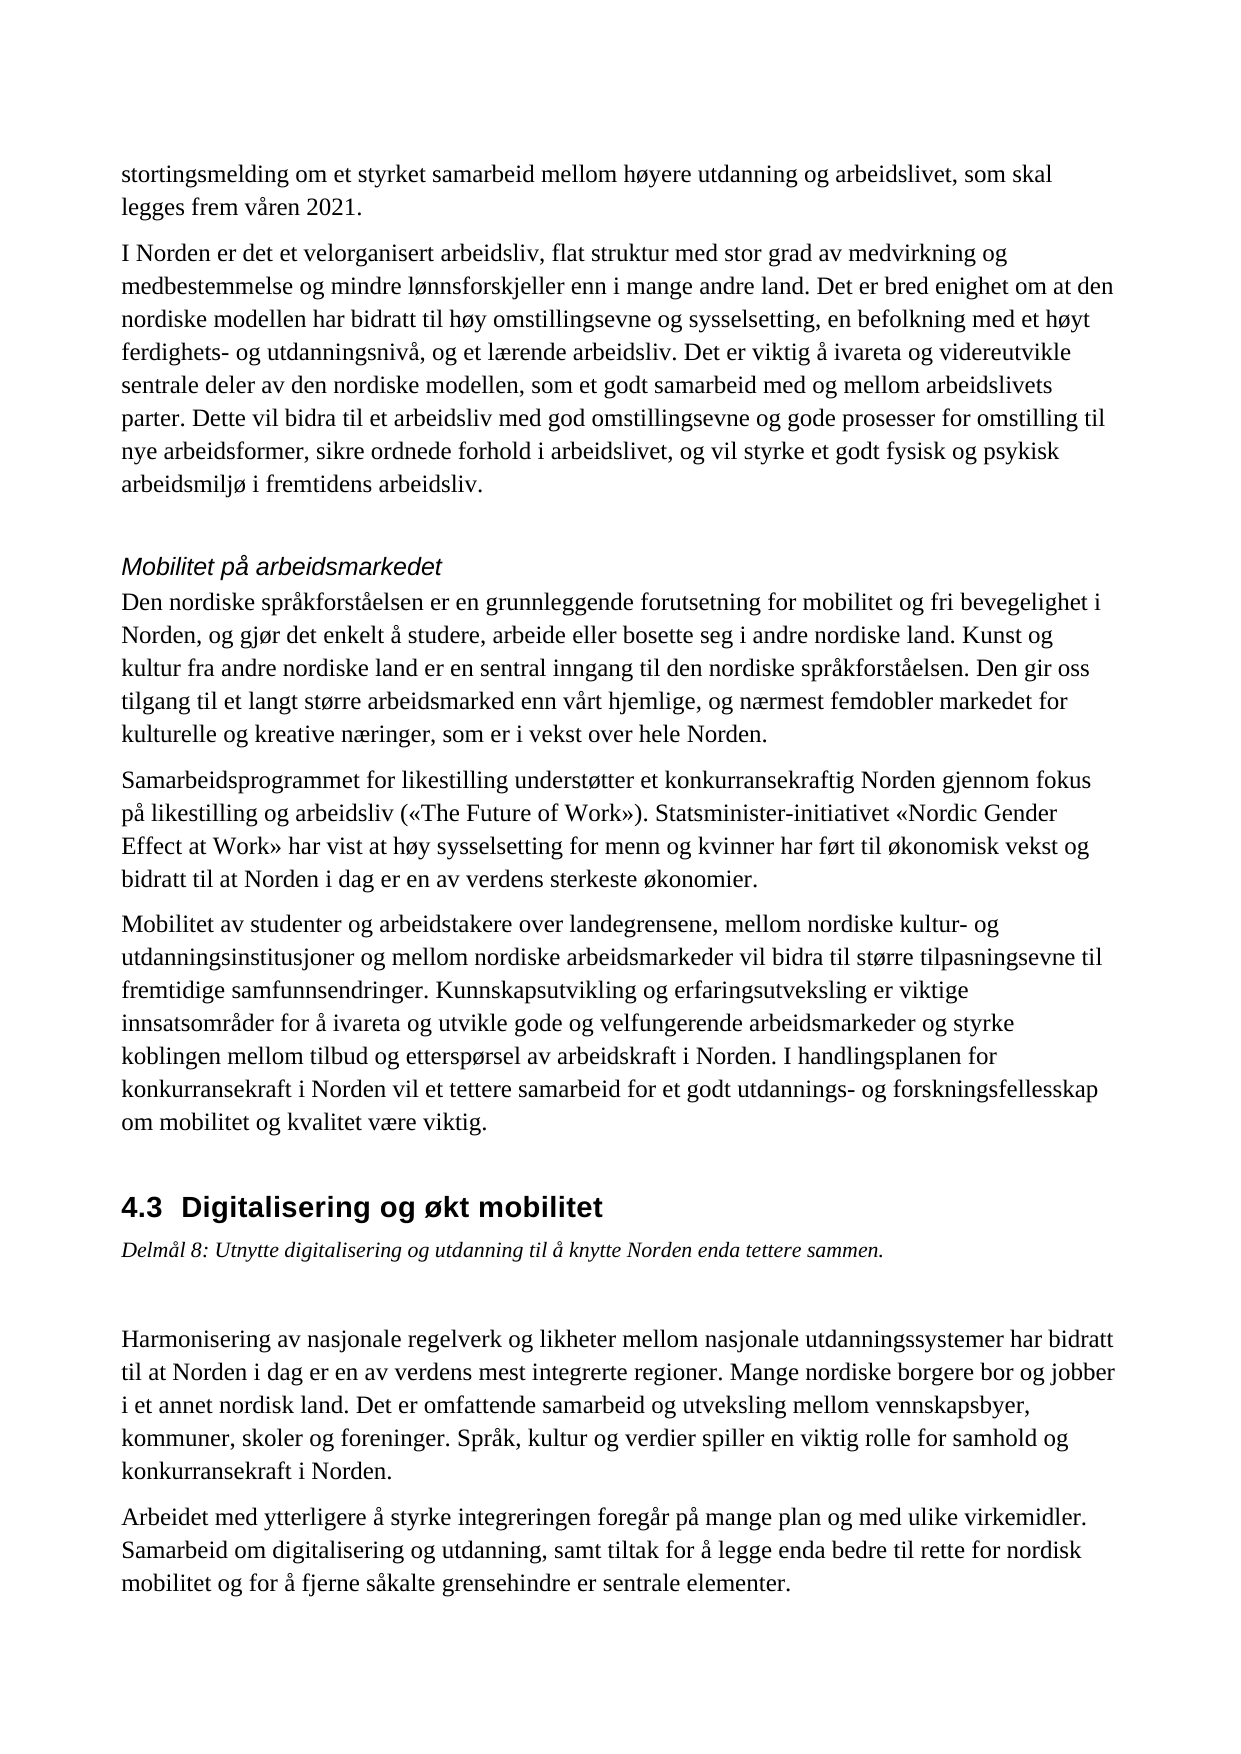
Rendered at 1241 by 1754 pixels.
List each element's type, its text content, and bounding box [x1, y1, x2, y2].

text Arbeidet med ytterligere å styrke integreringen foregår på mange plan og med ulike virkemidler. Samarbeid om digitalisering og utdanning, samt tiltak for å legge enda bedre til rette for nordisk mobilitet og for å fjerne såkalte grensehindre er sentrale elementer. [121, 1502, 1119, 1597]
text Delmål 8: Utnytte digitalisering og utdanning til å knytte Norden enda tettere sammen. [121, 1237, 1119, 1263]
text Den nordiske språkforståelsen er en grunnleggende forutsetning for mobilitet og fri bevegelighet i Norden, og gjør det enkelt å studere, arbeide eller bosette seg i andre nordiske land. Kunst og kultur fra andre nordiske land er en sentral inngang til den nordiske språkforståelsen. Den gir oss tilgang til et langt større arbeidsmarked enn vårt hjemlige, og nærmest femdobler markedet for kulturelle og kreative næringer, som er i vekst over hele Norden. [121, 587, 1119, 748]
text I Norden er det et velorganisert arbeidsliv, flat struktur med stor grad av medvirkning og medbestemmelse og mindre lønnsforskjeller enn i mange andre land. Det er bred enighet om at den nordiske modellen har bidratt til høy omstillingsevne og sysselsetting, en befolkning med et høyt ferdighets- og utdanningsnivå, og et lærende arbeidsliv. Det er viktig å ivareta og videreutvikle sentrale deler av den nordiske modellen, som et godt samarbeid med og mellom arbeidslivets parter. Dette vil bidra til et arbeidsliv med god omstillingsevne og gode prosesser for omstilling til nye arbeidsformer, sikre ordnede forhold i arbeidslivet, og vil styrke et godt fysisk og psykisk arbeidsmiljø i fremtidens arbeidsliv. [121, 238, 1119, 498]
text Harmonisering av nasjonale regelverk og likheter mellom nasjonale utdanningssystemer har bidratt til at Norden i dag er en av verdens mest integrerte regioner. Mange nordiske borgere bor og jobber i et annet nordisk land. Det er omfattende samarbeid og utveksling mellom vennskapsbyer, kommuner, skoler og foreninger. Språk, kultur og verdier spiller en viktig rolle for samhold og konkurransekraft i Norden. [121, 1324, 1119, 1485]
text Samarbeidsprogrammet for likestilling understøtter et konkurransekraftig Norden gjennom fokus på likestilling og arbeidsliv («The Future of Work»). Statsminister-initiativet «Nordic Gender Effect at Work» har vist at høy sysselsetting for menn og kvinner har ført til økonomisk vekst og bidratt til at Norden i dag er en av verdens sterkeste økonomier. [121, 765, 1119, 893]
text Mobilitet av studenter og arbeidstakere over landegrensene, mellom nordiske kultur- og utdanningsinstitusjoner og mellom nordiske arbeidsmarkeder vil bidra til større tilpasningsevne til fremtidige samfunnsendringer. Kunnskapsutvikling og erfaringsutveksling er viktige innsatsområder for å ivareta og utvikle gode og velfungerende arbeidsmarkeder og styrke koblingen mellom tilbud og etterspørsel av arbeidskraft i Norden. I handlingsplanen for konkurransekraft i Norden vil et tettere samarbeid for et godt utdannings- og forskningsfellesskap om mobilitet og kvalitet være viktig. [121, 909, 1119, 1136]
text Mobilitet på arbeidsmarkedet [121, 552, 1119, 581]
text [121, 159, 1119, 221]
subtitle Digitalisering og økt mobilitet [121, 1191, 1119, 1224]
